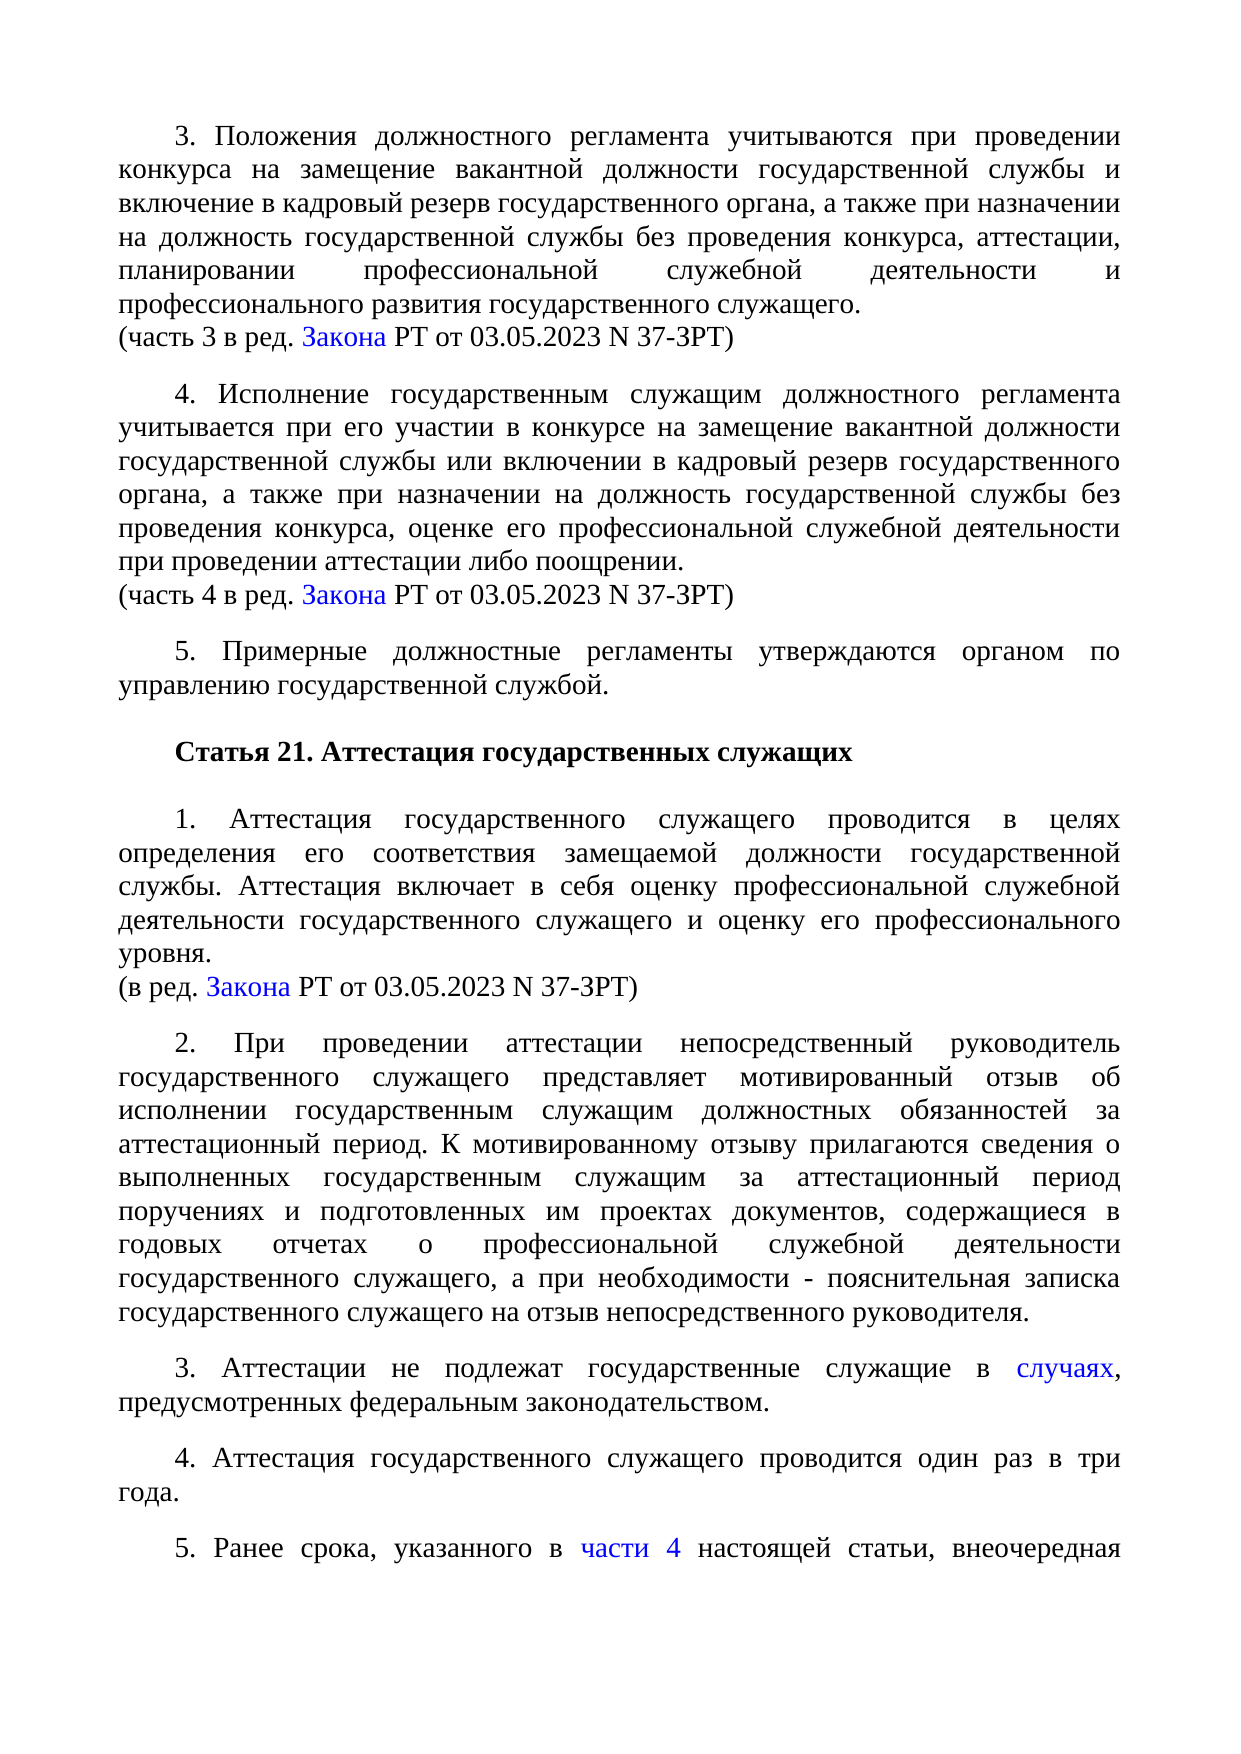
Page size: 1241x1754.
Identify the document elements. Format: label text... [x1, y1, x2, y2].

text (часть 4 в ред. Закона РТ от 03.05.2023 N 37-ЗРТ) [118, 577, 1121, 611]
text 1. Аттестация государственного служащего проводится в целях определения его соответствия замещаемой должности государственной службы. Аттестация включает в себя оценку профессиональной служебной деятельности государственного служащего и оценку его профессионального уровня. [118, 801, 1121, 969]
text (в ред. Закона РТ от 03.05.2023 N 37-ЗРТ) [118, 969, 1121, 1002]
text 4. Исполнение государственным служащим должностного регламента учитывается при его участии в конкурсе на замещение вакантной должности государственной службы или включении в кадровый резерв государственного органа, а также при назначении на должность государственной службы без проведения конкурса, оценке его профессиональной служебной деятельности при проведении аттестации либо поощрении. [118, 376, 1121, 577]
text 4. Аттестация государственного служащего проводится один раз в три года. [118, 1440, 1121, 1507]
text 3. Аттестации не подлежат государственные служащие в случаях, предусмотренных федеральным законодательством. [118, 1350, 1121, 1417]
text 2. При проведении аттестации непосредственный руководитель государственного служащего представляет мотивированный отзыв об исполнении государственным служащим должностных обязанностей за аттестационный период. К мотивированному отзыву прилагаются сведения о выполненных государственным служащим за аттестационный период поручениях и подготовленных им проектах документов, содержащиеся в годовых отчетах о профессиональной служебной деятельности государственного служащего, а при необходимости - пояснительная записка государственного служащего на отзыв непосредственного руководителя. [118, 1025, 1121, 1327]
text (часть 3 в ред. Закона РТ от 03.05.2023 N 37-ЗРТ) [118, 319, 1121, 353]
title Статья 21. Аттестация государственных служащих [118, 734, 1121, 768]
text 5. Примерные должностные регламенты утверждаются органом по управлению государственной службой. [118, 633, 1121, 701]
text 3. Положения должностного регламента учитываются при проведении конкурса на замещение вакантной должности государственной службы и включение в кадровый резерв государственного органа, а также при назначении на должность государственной службы без проведения конкурса, аттестации, планировании профессиональной служебной деятельности и профессионального развития государственного служащего. [118, 118, 1121, 319]
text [118, 1530, 1121, 1564]
